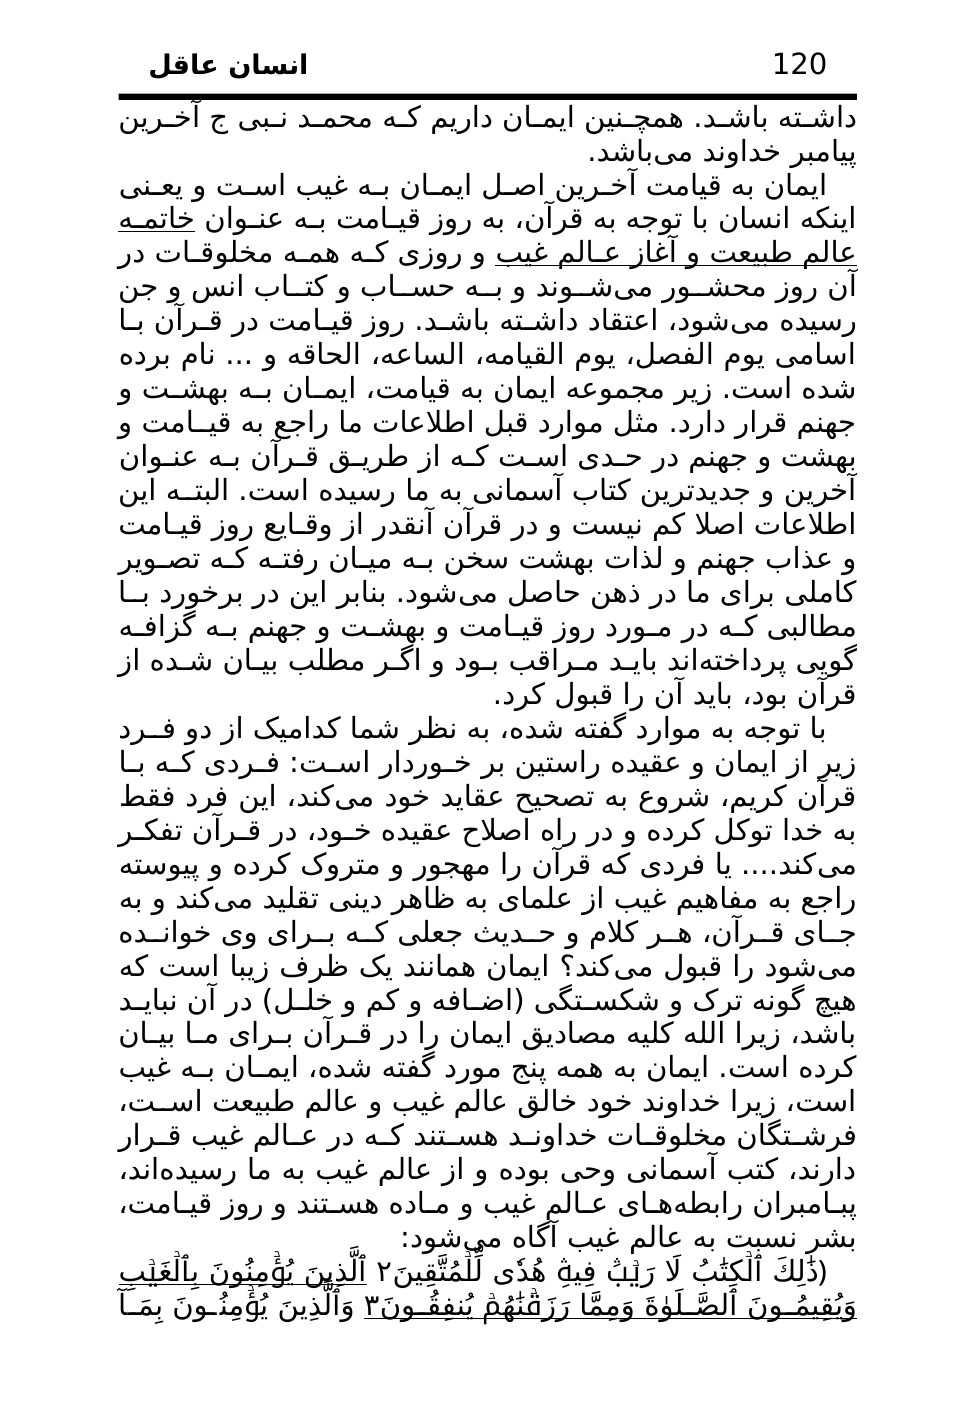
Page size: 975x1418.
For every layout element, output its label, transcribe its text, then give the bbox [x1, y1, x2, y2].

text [118, 100, 857, 168]
text با توجه به موارد گفته شده، به نظر شما کدامیک از دو فرد زیر از ایمان و عقیده راستین بر خوردار است: فردی که با قرآن کریم، شروع به تصحیح عقاید خود می‌کند، این فرد فقط به خدا توکل کرده و در راه اصلاح عقیده خود، در قرآن تفکر می‌کند.... یا فردی که قرآن را مهجور و متروک کرده و پیوسته راجع به مفاهیم غیب از علمای به ظاهر دینی تقلید می‌کند و به جای قرآن، هر کلام و حدیث جعلی که برای وی خوانده می‌شود را قبول می‌کند؟ ایمان همانند یک ظرف زیبا است که هیچ گونه ترک و شکستگی (اضافه و کم و خلل) در آن نباید باشد، زیرا الله کلیه مصادیق ایمان را در قرآن برای ما بیان کرده است. ایمان به همه پنج مورد گفته شده، ایمان به غیب است، زیرا خداوند خود خالق عالم غیب و عالم طبیعت است، فرشتگان مخلوقات خداوند هستند که در عالم غیب قرار دارند، کتب آسمانی وحی بوده و از عالم غیب به ما رسیده‌اند، پبامبران رابطه‌های عالم غیب و ماده هستند و روز قیامت، بشر نسبت به عالم غیب آگاه می‌شود: [118, 711, 857, 1254]
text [118, 1254, 857, 1322]
text ایمان به قیامت آخرین اصل ایمان به غیب است و یعنی اینکه انسان با توجه به قرآن، به روز قیامت به عنوان خاتمه عالم طبیعت و آغاز عالم غیب و روزی که همه مخلوقات در آن روز محشور می‌شوند و به حساب و کتاب انس و جن رسیده می‌شود، اعتقاد داشته باشد. روز قیامت در قرآن با اسامی یوم الفصل، یوم القیامه، الساعه، الحاقه و ... نام برده شده است. زیر مجموعه ایمان به قیامت، ایمان به بهشت و جهنم قرار دارد. مثل موارد قبل اطلاعات ما راجع به قیامت و بهشت و جهنم در حدی است که از طریق قرآن به عنوان آخرین و جدیدترین کتاب آسمانی به ما رسیده است. البته این اطلاعات اصلا کم نیست و در قرآن آنقدر از وقایع روز قیامت و عذاب جهنم و لذات بهشت سخن به میان رفته که تصویر کاملی برای ما در ذهن حاصل می‌شود. بنابر این در برخورد با مطالبی که در مورد روز قیامت و بهشت و جهنم به گزافه گویی پرداخته‌اند باید مراقب بود و اگر مطلب بیان شده از قرآن بود، باید آن را قبول کرد. [118, 168, 857, 711]
